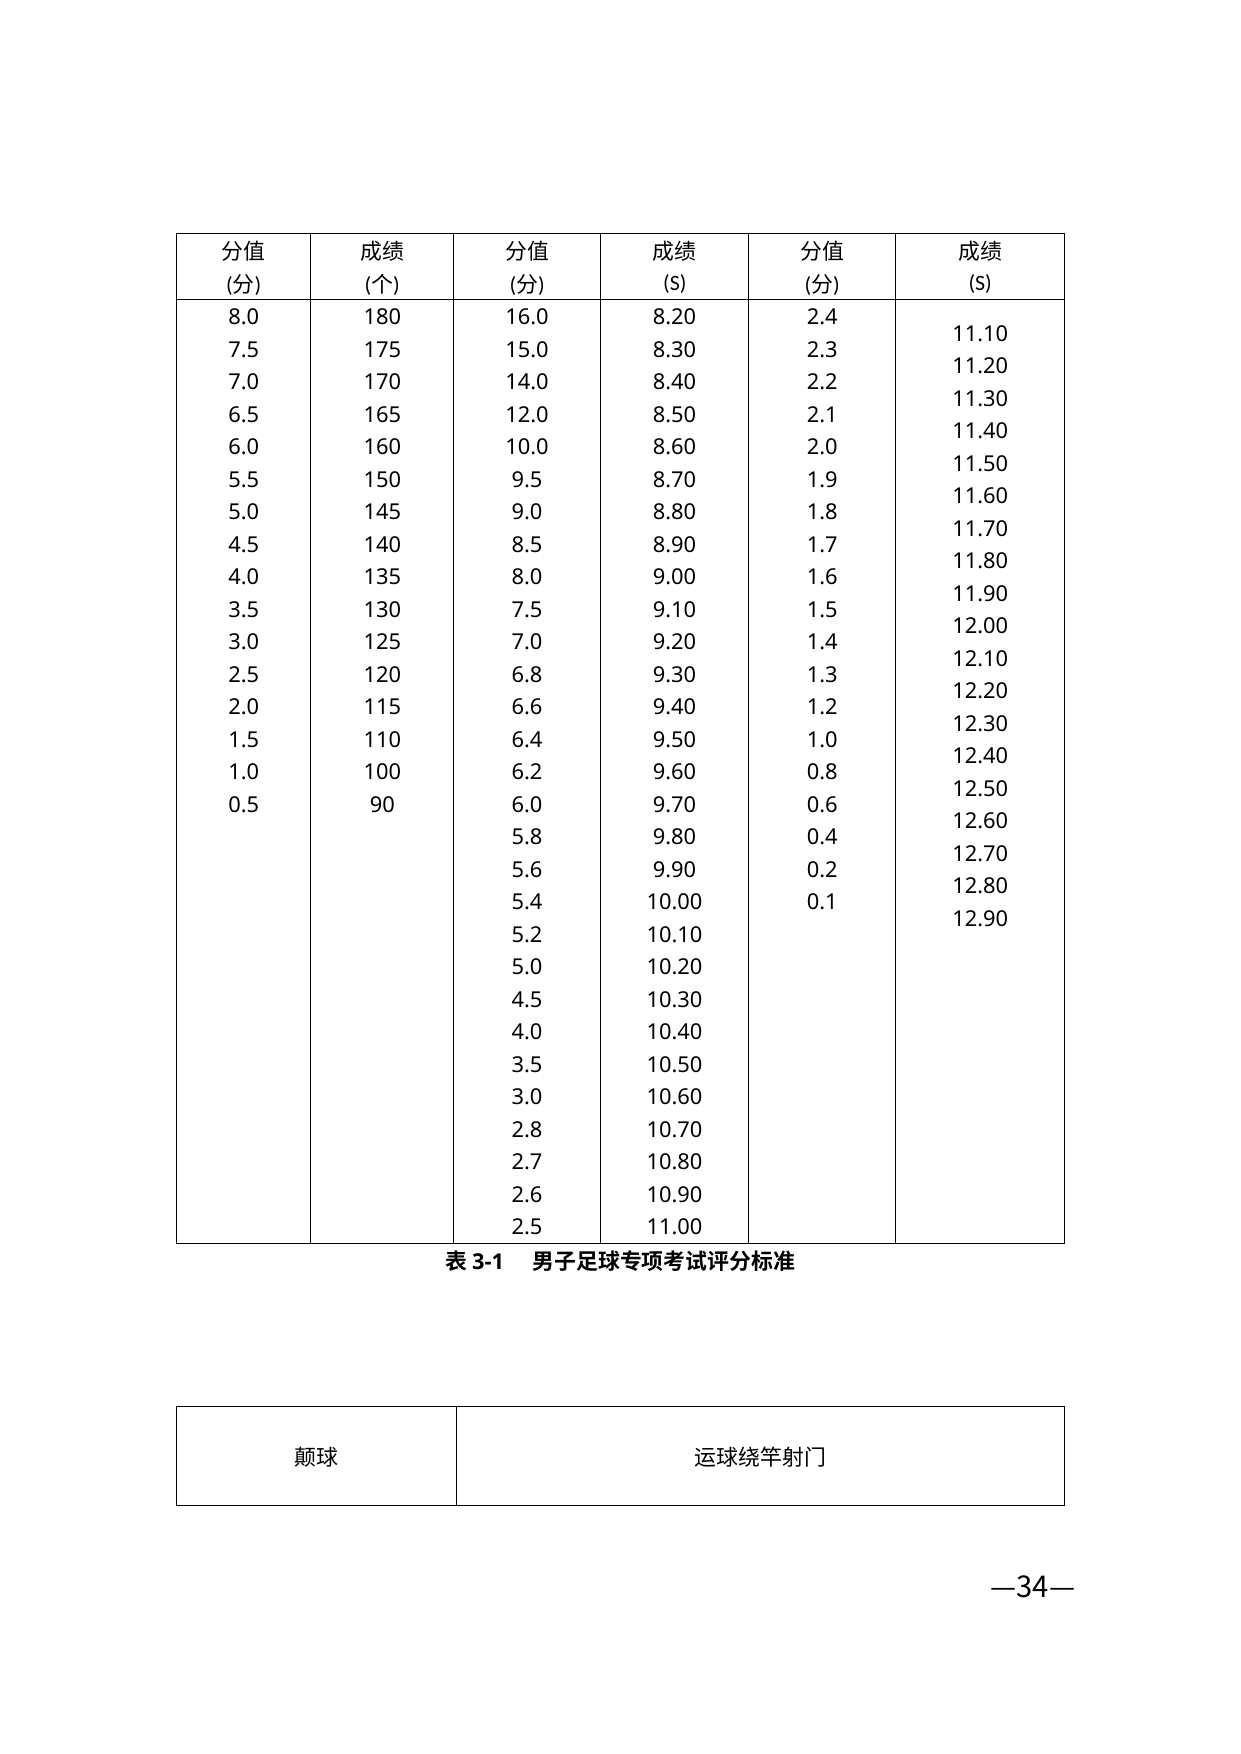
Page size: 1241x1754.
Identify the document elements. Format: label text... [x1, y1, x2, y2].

table_cell 分值 (分) [454, 234, 600, 299]
table_cell 11.10 11.20 11.30 11.40 11.50 11.60 11.70 11.80 11.90 12.00 12.10 12.20 12.30 12.40 12.50 12.60 12.70 12.80 12.90 [896, 300, 1064, 1242]
table_cell 180 175 170 165 160 150 145 140 135 130 125 120 115 110 100 90 [311, 300, 453, 1242]
table_cell 2.4 2.3 2.2 2.1 2.0 1.9 1.8 1.7 1.6 1.5 1.4 1.3 1.2 1.0 0.8 0.6 0.4 0.2 0.1 [749, 300, 895, 1242]
table_cell 成绩 (个) [311, 234, 453, 299]
table_cell 分值 (分) [749, 234, 895, 299]
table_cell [177, 300, 310, 1242]
table_cell 分值 (分) [177, 234, 310, 299]
table_cell 8.20 8.30 8.40 8.50 8.60 8.70 8.80 8.90 9.00 9.10 9.20 9.30 9.40 9.50 9.60 9.70 9.80 9.90 10.00 10.10 10.20 10.30 10.40 10.50 10.60 10.70 10.80 10.90 11.00 [601, 300, 748, 1242]
text 表3-1 男子足球专项考试评分标准 [165, 1243, 1075, 1276]
table_header 颠球 [177, 1407, 456, 1504]
table_cell 成绩 (S) [896, 234, 1064, 299]
table_cell 16.0 15.0 14.0 12.0 10.0 9.5 9.0 8.5 8.0 7.5 7.0 6.8 6.6 6.4 6.2 6.0 5.8 5.6 5.4 5.2 5.0 4.5 4.0 3.5 3.0 2.8 2.7 2.6 2.5 [454, 300, 600, 1242]
table_header 运球绕竿射门 [457, 1407, 1064, 1504]
table_cell 成绩 (S) [601, 234, 748, 299]
